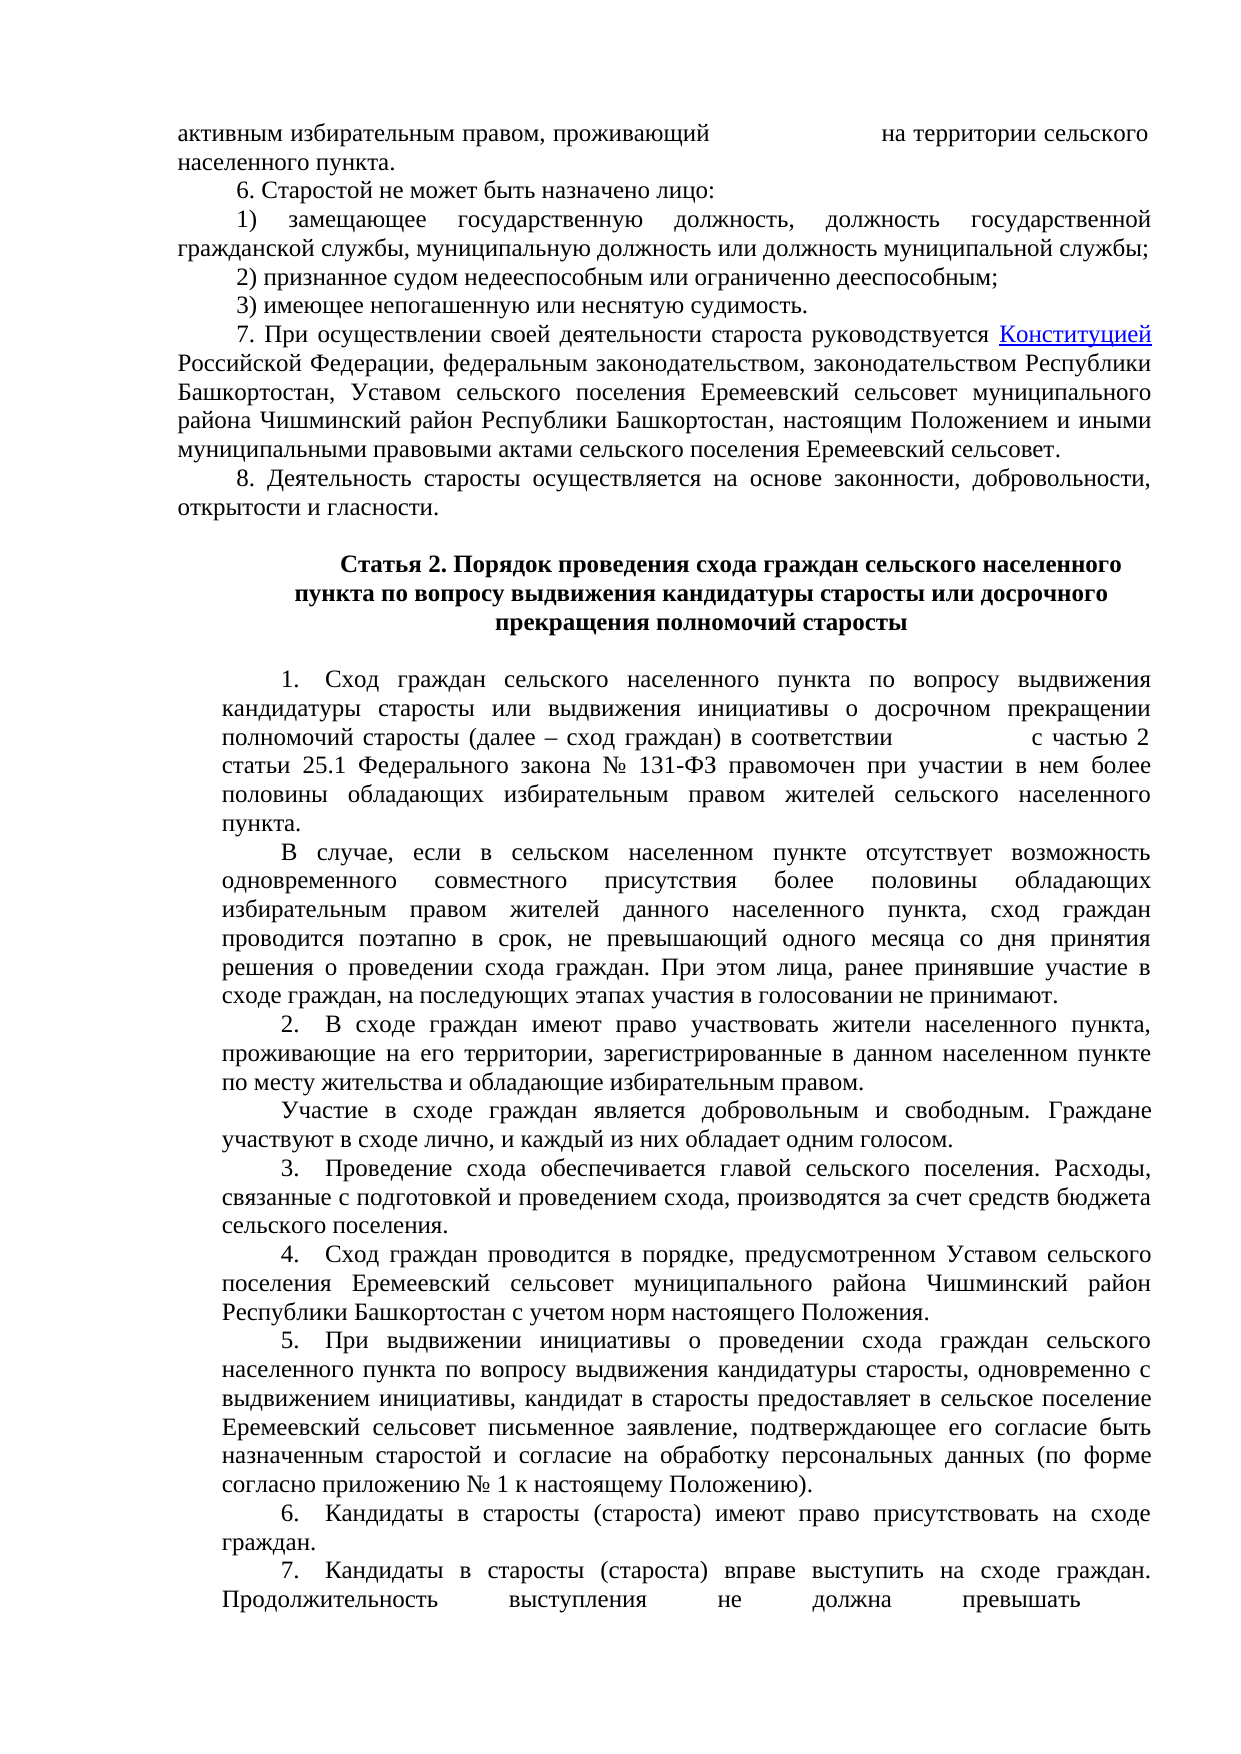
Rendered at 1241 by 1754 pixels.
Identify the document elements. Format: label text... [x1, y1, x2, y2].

text 7. При осуществлении своей деятельности староста руководствуется Конституцией Российской Федерации, федеральным законодательством, законодательством Республики Башкортостан, Уставом сельского поселения Еремеевский сельсовет муниципального района Чишминский район Республики Башкортостан, настоящим Положением и иными муниципальными правовыми актами сельского поселения Еремеевский сельсовет. [177, 319, 1152, 463]
list Сход граждан сельского населенного пункта по вопросу выдвижения кандидатуры старосты или выдвижения инициативы о досрочном прекращении полномочий старосты (далее – сход граждан) в соответствии с частью 2 статьи 25.1 Федерального закона № 131-ФЗ правомочен при участии в нем более половины обладающих избирательным правом жителей сельского населенного пункта. [222, 664, 1152, 837]
text 8. Деятельность старосты осуществляется на основе законности, добровольности, открытости и гласности. [177, 463, 1152, 521]
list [222, 1556, 1152, 1613]
text Участие в сходе граждан является добровольным и свободным. Граждане участвуют в сходе лично, и каждый из них обладает одним голосом. [222, 1096, 1152, 1153]
text 3) имеющее непогашенную или неснятую судимость. [177, 291, 1152, 319]
text Статья 2. Порядок проведения схода граждан сельского населенного пункта по вопросу выдвижения кандидатуры старосты или досрочного прекращения полномочий старосты [251, 549, 1152, 636]
list Сход граждан проводится в порядке, предусмотренном Уставом сельского поселения Еремеевский сельсовет муниципального района Чишминский район Республики Башкортостан с учетом норм настоящего Положения. [222, 1239, 1152, 1326]
list В сходе граждан имеют право участвовать жители населенного пункта, проживающие на его территории, зарегистрированные в данном населенном пункте по месту жительства и обладающие избирательным правом. [222, 1009, 1152, 1096]
list При выдвижении инициативы о проведении схода граждан сельского населенного пункта по вопросу выдвижения кандидатуры старосты, одновременно с выдвижением инициативы, кандидат в старосты предоставляет в сельское поселение Еремеевский сельсовет письменное заявление, подтверждающее его согласие быть назначенным старостой и согласие на обработку персональных данных (по форме согласно приложению № 1 к настоящему Положению). [222, 1326, 1152, 1498]
text 1) замещающее государственную должность, должность государственной гражданской службы, муниципальную должность или должность муниципальной службы; [177, 204, 1152, 262]
text 2) признанное судом недееспособным или ограниченно дееспособным; [177, 262, 1152, 291]
text В случае, если в сельском населенном пункте отсутствует возможность одновременного совместного присутствия более половины обладающих избирательным правом жителей данного населенного пункта, сход граждан проводится поэтапно в срок, не превышающий одного месяца со дня принятия решения о проведении схода граждан. При этом лица, ранее принявшие участие в сходе граждан, на последующих этапах участия в голосовании не принимают. [222, 837, 1152, 1009]
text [177, 118, 1152, 176]
list Проведение схода обеспечивается главой сельского поселения. Расходы, связанные с подготовкой и проведением схода, производятся за счет средств бюджета сельского поселения. [222, 1153, 1152, 1239]
list Кандидаты в старосты (староста) имеют право присутствовать на сходе граждан. [222, 1498, 1152, 1556]
text 6. Старостой не может быть назначено лицо: [177, 176, 1152, 204]
